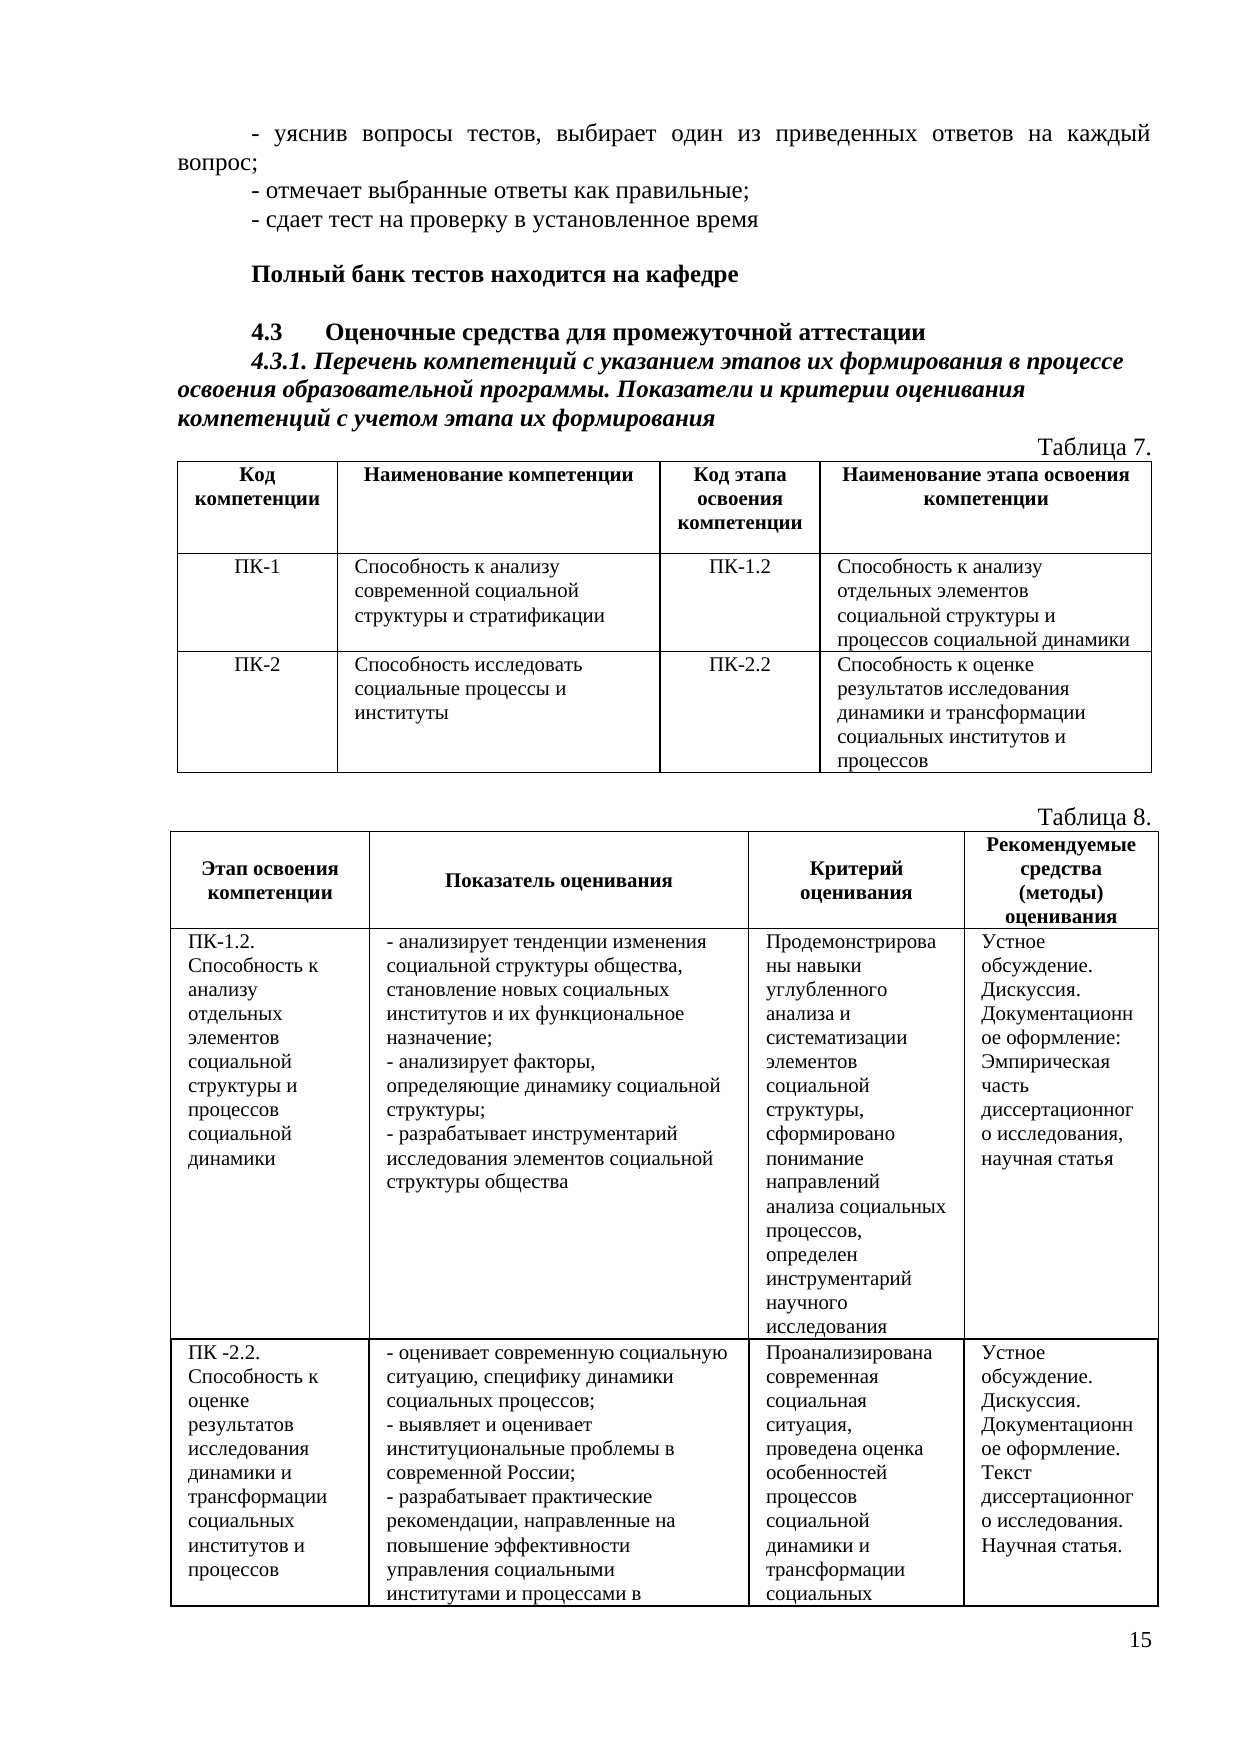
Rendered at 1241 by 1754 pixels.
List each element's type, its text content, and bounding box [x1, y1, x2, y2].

text Таблица 7. [177, 432, 1152, 461]
text - сдает тест на проверку в установленное время [177, 204, 1152, 233]
table_cell Способность к оценке результатов исследования динамики и трансформации социальных институтов и процессов [821, 652, 1151, 772]
list Оценочные средства для промежуточной аттестации [177, 317, 1152, 346]
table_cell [370, 1340, 748, 1605]
table_cell ПК-2.2 [661, 652, 819, 772]
text - уяснив вопросы тестов, выбирает один из приведенных ответов на каждый вопрос; [177, 118, 1152, 176]
table_cell ПК-2 [178, 652, 337, 772]
text Полный банк тестов находится на кафедре [177, 259, 1152, 288]
text - отмечает выбранные ответы как правильные; [177, 176, 1152, 204]
table_cell Способность исследовать социальные процессы и институты [338, 652, 659, 772]
table_header Критерий оценивания [749, 832, 964, 928]
table_cell Устное обсуждение. Дискуссия. Документационное оформление: Эмпирическая часть диссертационного исследования, научная статья [965, 929, 1158, 1338]
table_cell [172, 1340, 368, 1605]
table_header Наименование компетенции [338, 462, 659, 553]
table_cell - анализирует тенденции изменения социальной структуры общества, становление новых социальных институтов и их функциональное назначение; - анализирует факторы, определяющие динамику социальной структуры; - разрабатывает инструментарий исследования элементов социальной структуры общества [370, 929, 748, 1338]
table_header Рекомендуемые средства (методы) оценивания [965, 832, 1158, 928]
table_cell Способность к анализу отдельных элементов социальной структуры и процессов социальной динамики [821, 554, 1151, 651]
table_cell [965, 1340, 1157, 1605]
table_header Код этапа освоения компетенции [661, 462, 819, 553]
table_cell Способность к анализу современной социальной структуры и стратификации [338, 554, 659, 651]
table_cell Продемонстрированы навыки углубленного анализа и систематизации элементов социальной структуры, сформировано понимание направлений анализа социальных процессов, определен инструментарий научного исследования [749, 929, 964, 1338]
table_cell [750, 1340, 963, 1605]
text 4.3.1. Перечень компетенций с указанием этапов их формирования в процессе освоения образовательной программы. Показатели и критерии оценивания компетенций с учетом этапа их формирования [177, 346, 1152, 432]
table_header Код компетенции [178, 462, 337, 553]
table_header Показатель оценивания [370, 832, 748, 928]
text Таблица 8. [177, 802, 1152, 831]
table_cell ПК-1.2 [661, 554, 819, 651]
table_cell ПК-1 [178, 554, 337, 651]
table_header Этап освоения компетенции [171, 832, 369, 928]
table_header Наименование этапа освоения компетенции [821, 462, 1151, 553]
table_cell ПК-1.2. Способность к анализу отдельных элементов социальной структуры и процессов социальной динамики [171, 929, 369, 1338]
